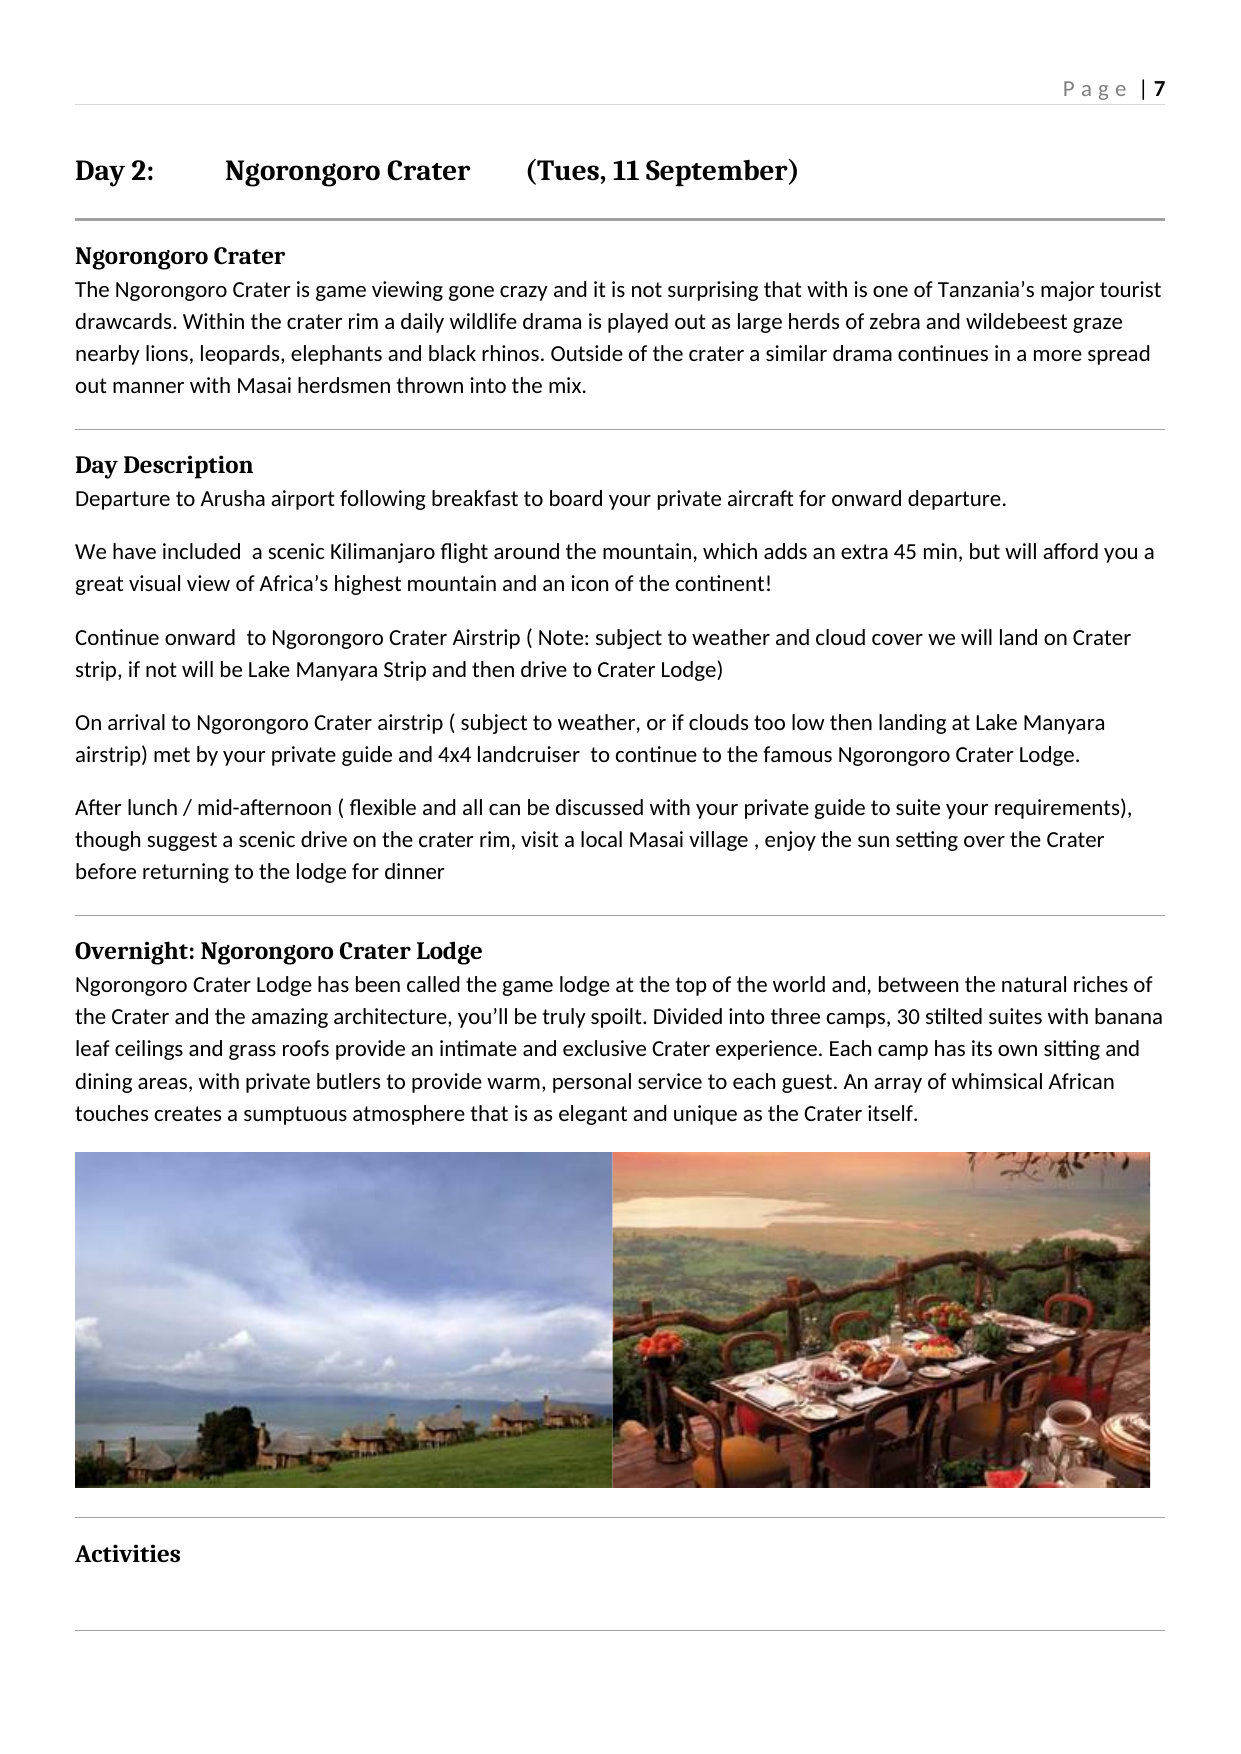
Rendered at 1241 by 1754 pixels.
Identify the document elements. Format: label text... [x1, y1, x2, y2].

text The Ngorongoro Crater is game viewing gone crazy and it is not surprising that with is one of Tanzania’s major tourist drawcards. Within the crater rim a daily wildlife drama is played out as large herds of zebra and wildebeest graze nearby lions, leopards, elephants and black rhinos. Outside of the crater a similar drama continues in a more spread out manner with Masai herdsmen thrown into the mix. [75, 275, 1165, 399]
text We have included a scenic Kilimanjaro flight around the mountain, which adds an extra 45 min, but will afford you a great visual view of Africa’s highest mountain and an icon of the continent! [75, 537, 1165, 598]
subtitle Ngorongoro Crater [75, 242, 1165, 271]
text Departure to Arusha airport following breakfast to board your private aircraft for onward departure. [75, 484, 1165, 512]
subtitle Day Description [75, 451, 1165, 480]
text Ngorongoro Crater Lodge has been called the game lodge at the top of the world and, between the natural riches of the Crater and the amazing architecture, you’ll be truly spoilt. Divided into three camps, 30 stilted suites with banana leaf ceilings and grass roofs provide an intimate and exclusive Crater experience. Each camp has its own sitting and dining areas, with private butlers to provide warm, personal service to each guest. An array of whimsical African touches creates a sumptuous atmosphere that is as elegant and unique as the Crater itself. [75, 970, 1165, 1127]
subtitle Overnight: Ngorongoro Crater Lodge [75, 937, 1165, 966]
text On arrival to Ngorongoro Crater airstrip ( subject to weather, or if clouds too low then landing at Lake Manyara airstrip) met by your private guide and 4x4 landcruiser to continue to the famous Ngorongoro Crater Lodge. [75, 708, 1165, 768]
text Continue onward to Ngorongoro Crater Airstrip ( Note: subject to weather and cloud cover we will land on Crater strip, if not will be Lake Manyara Strip and then drive to Crater Lodge) [75, 623, 1165, 683]
subtitle Day 2: Ngorongoro Crater (Tues, 11 September) [75, 154, 1165, 187]
text After lunch / mid-afternoon ( flexible and all can be discussed with your private guide to suite your requirements), though suggest a scenic drive on the crater rim, visit a local Masai village , enjoy the sun setting over the Crater before returning to the lodge for dinner [75, 793, 1165, 885]
subtitle Activities [75, 1540, 1165, 1568]
